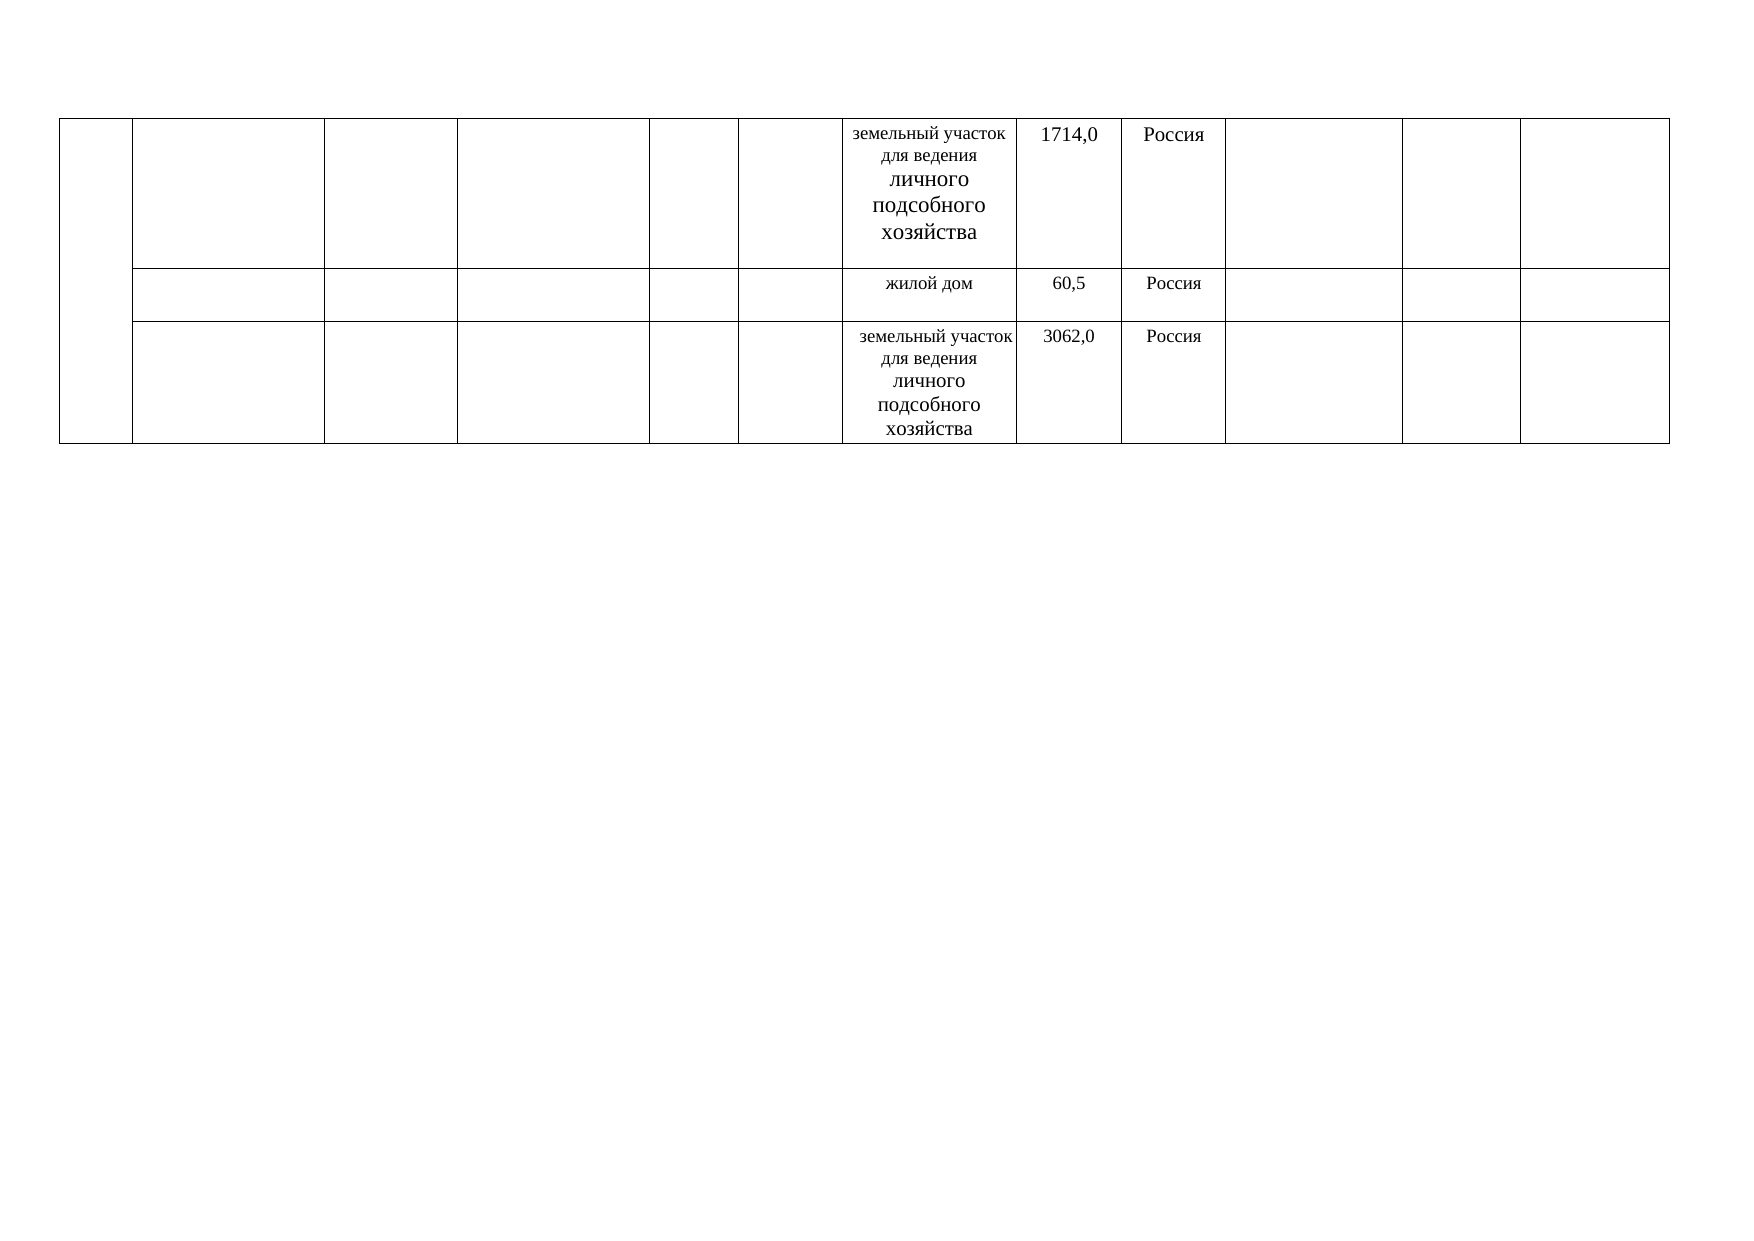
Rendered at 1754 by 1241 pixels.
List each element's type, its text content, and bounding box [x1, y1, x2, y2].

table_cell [843, 119, 1016, 268]
table_cell [650, 322, 738, 443]
table_cell [1403, 119, 1520, 268]
table_cell [133, 269, 324, 321]
table_cell [133, 322, 324, 443]
table_cell [133, 119, 324, 268]
table_cell [1403, 322, 1520, 443]
table_cell [1521, 119, 1669, 268]
table_cell [739, 269, 842, 321]
table_cell Россия [1122, 269, 1225, 321]
table_cell жилой дом [843, 269, 1016, 321]
table_cell [458, 269, 649, 321]
table_cell [325, 269, 457, 321]
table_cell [843, 322, 1016, 443]
table_cell [325, 119, 457, 268]
table_cell [650, 269, 738, 321]
table_cell [739, 322, 842, 443]
table_cell [1521, 322, 1669, 443]
table_cell Россия [1122, 119, 1225, 268]
table_cell [458, 322, 649, 443]
table_cell Россия [1122, 322, 1225, 443]
table_cell [739, 119, 842, 268]
table_cell [1226, 322, 1402, 443]
table_cell [1521, 269, 1669, 321]
table_cell [1403, 269, 1520, 321]
table_cell 3062,0 [1017, 322, 1121, 443]
table_cell [1226, 269, 1402, 321]
table_cell [1226, 119, 1402, 268]
table_cell [325, 322, 457, 443]
table_cell [458, 119, 649, 268]
table_cell [650, 119, 738, 268]
table_cell 1714,0 [1017, 119, 1121, 268]
table_cell 60,5 [1017, 269, 1121, 321]
